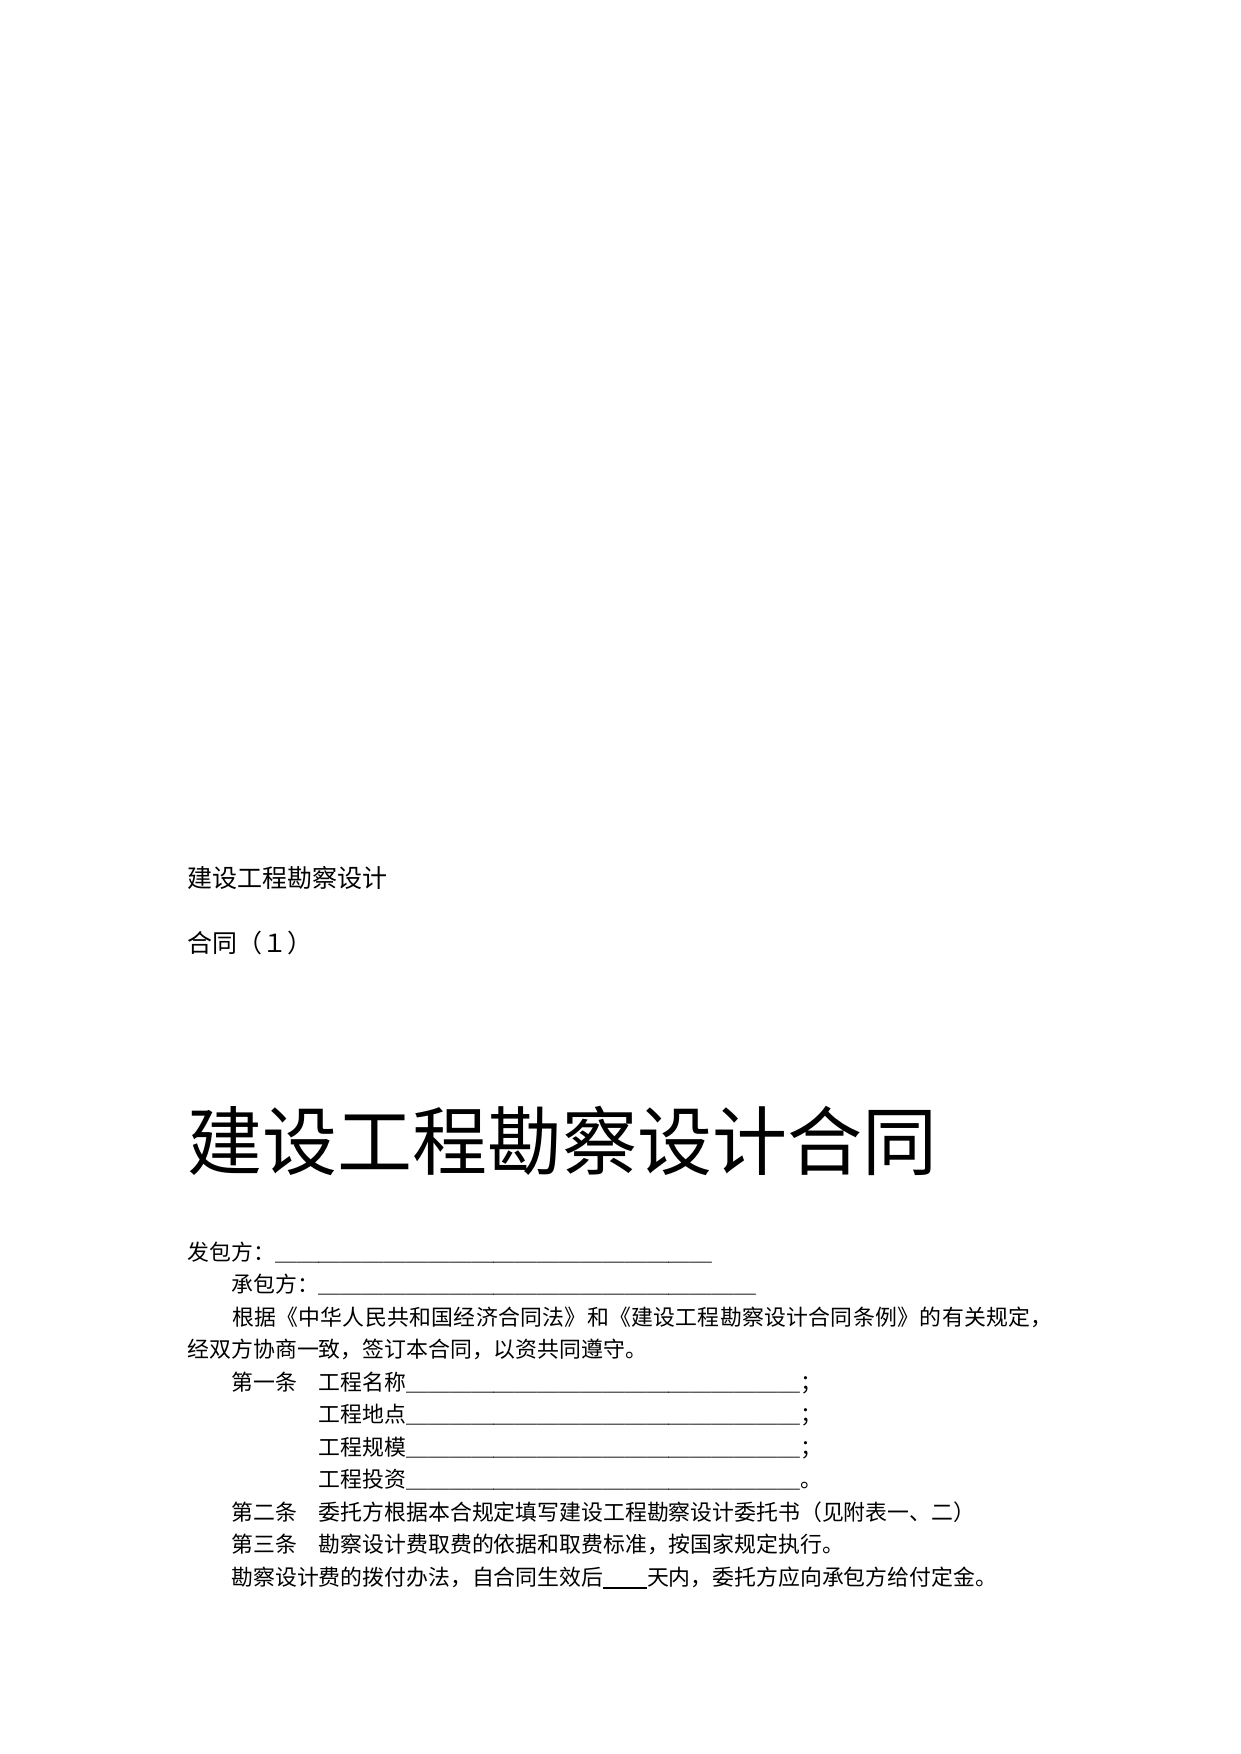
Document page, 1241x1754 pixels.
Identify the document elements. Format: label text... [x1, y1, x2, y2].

text 勘察设计费的拨付办法，自合同生效后 天内，委托方应向承包方给付定金。 [187, 1559, 1053, 1592]
text 第二条 委托方根据本合规定填写建设工程勘察设计委托书（见附表一、二） [187, 1494, 1053, 1527]
text 发包方：＿＿＿＿＿＿＿＿＿＿＿＿＿＿＿＿＿＿＿＿ [187, 1234, 1053, 1267]
text 工程规模＿＿＿＿＿＿＿＿＿＿＿＿＿＿＿＿＿＿； [187, 1429, 1053, 1462]
text 工程地点＿＿＿＿＿＿＿＿＿＿＿＿＿＿＿＿＿＿； [187, 1397, 1053, 1429]
text 合同（１） [187, 909, 1053, 974]
text 第三条 勘察设计费取费的依据和取费标准，按国家规定执行。 [187, 1527, 1053, 1559]
text 第一条 工程名称＿＿＿＿＿＿＿＿＿＿＿＿＿＿＿＿＿＿； [187, 1364, 1053, 1397]
text 承包方：＿＿＿＿＿＿＿＿＿＿＿＿＿＿＿＿＿＿＿＿ [187, 1267, 1053, 1299]
text 根据《中华人民共和国经济合同法》和《建设工程勘察设计合同条例》的有关规定，经双方协商一致，签订本合同，以资共同遵守。 [187, 1299, 1053, 1364]
text 建设工程勘察设计合同 [187, 1072, 1053, 1202]
text 工程投资＿＿＿＿＿＿＿＿＿＿＿＿＿＿＿＿＿＿。 [187, 1462, 1053, 1494]
text 建设工程勘察设计 [187, 844, 1053, 909]
